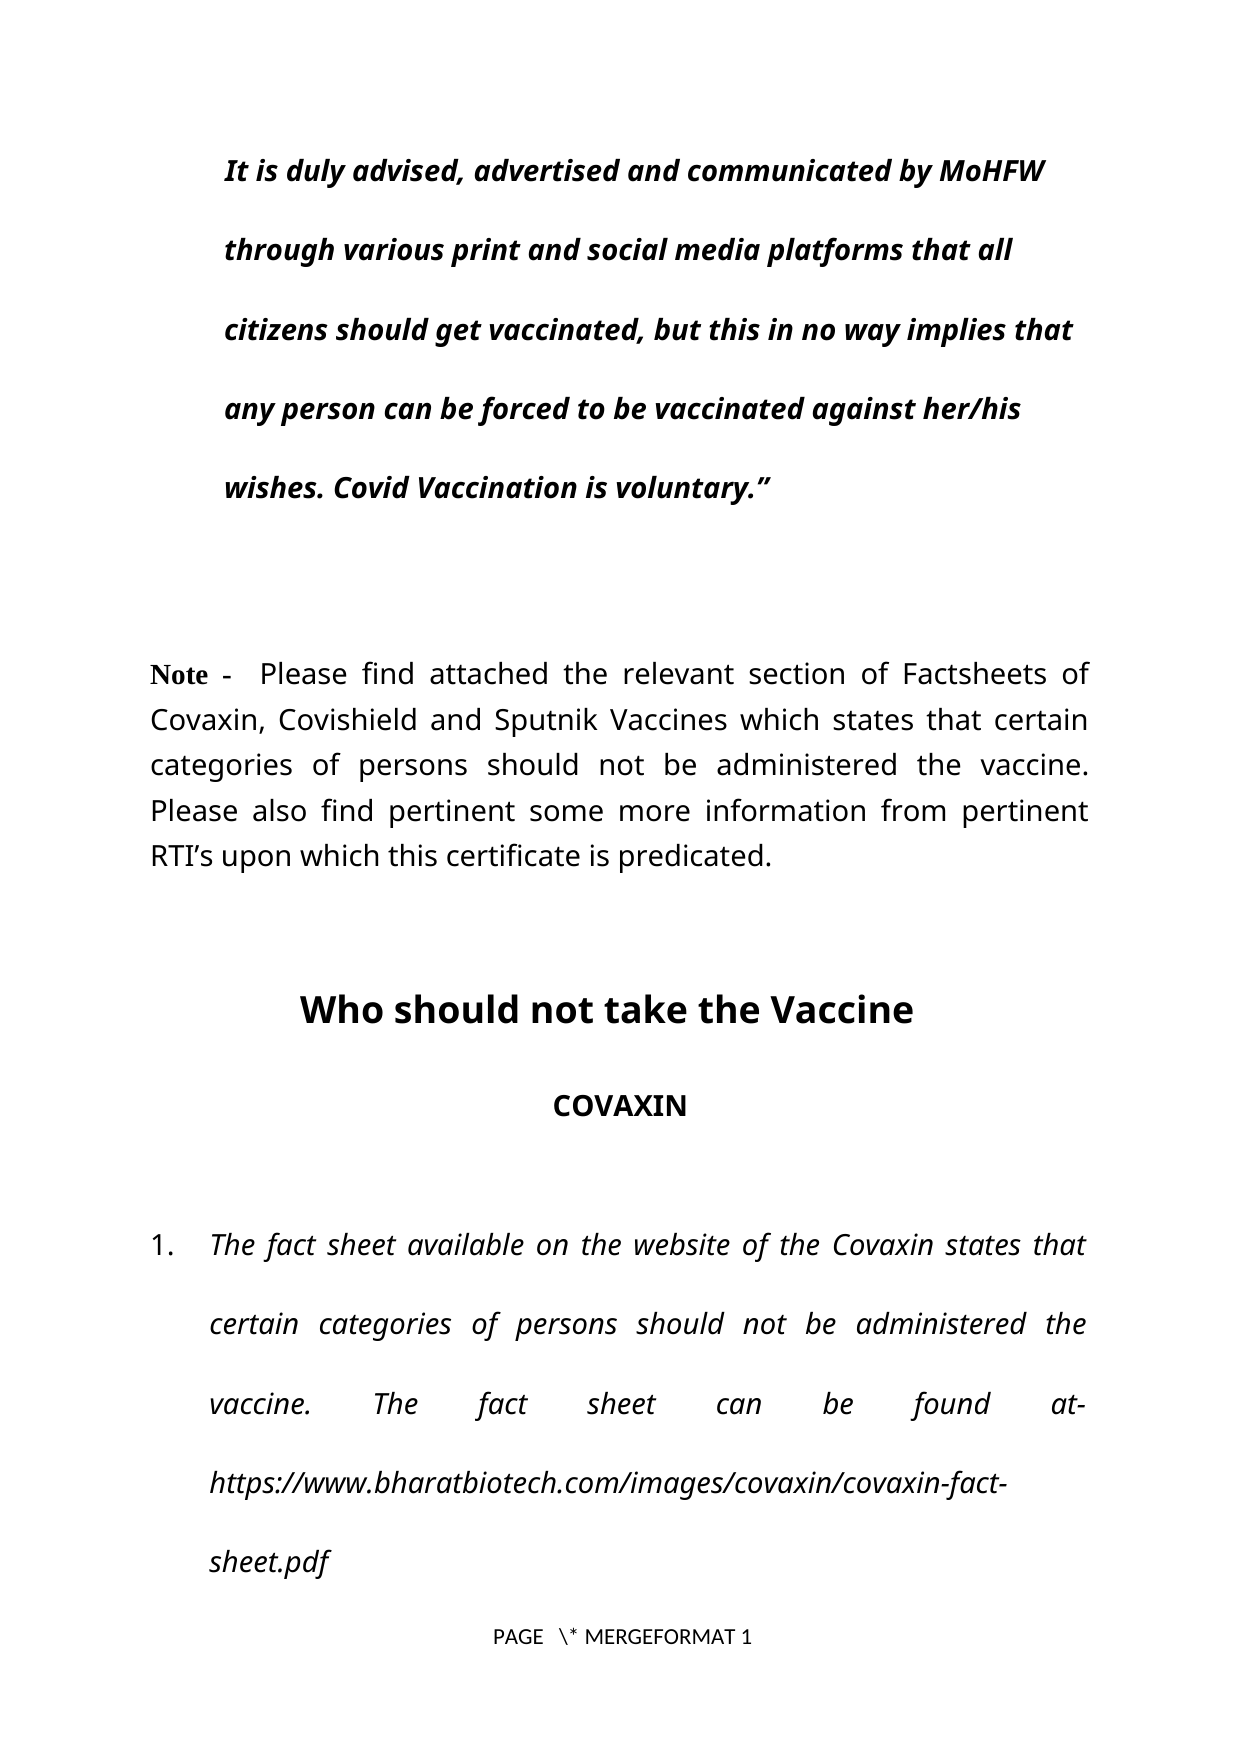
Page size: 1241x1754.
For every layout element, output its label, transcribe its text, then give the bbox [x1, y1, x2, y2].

text Note - Please find attached the relevant section of Factsheets of Covaxin, Covishield and Sputnik Vaccines which states that certain categories of persons should not be administered the vaccine. Please also find pertinent some more information from pertinent RTI’s upon which this certificate is predicated. [150, 653, 1090, 875]
list The fact sheet available on the website of the Covaxin states that certain categories of persons should not be administered the vaccine. The fact sheet can be found at- https://www.bharatbiotech.com/images/covaxin/covaxin-fact-sheet.pdf [150, 1224, 1090, 1581]
text COVAXIN [150, 1085, 1090, 1125]
subtitle Who should not take the Vaccine [150, 983, 1090, 1034]
list It is duly advised, advertised and communicated by MoHFW through various print and social media platforms that all citizens should get vaccinated, but this in no way implies that any person can be forced to be vaccinated against her/his wishes. Covid Vaccination is voluntary.” [224, 150, 1090, 507]
